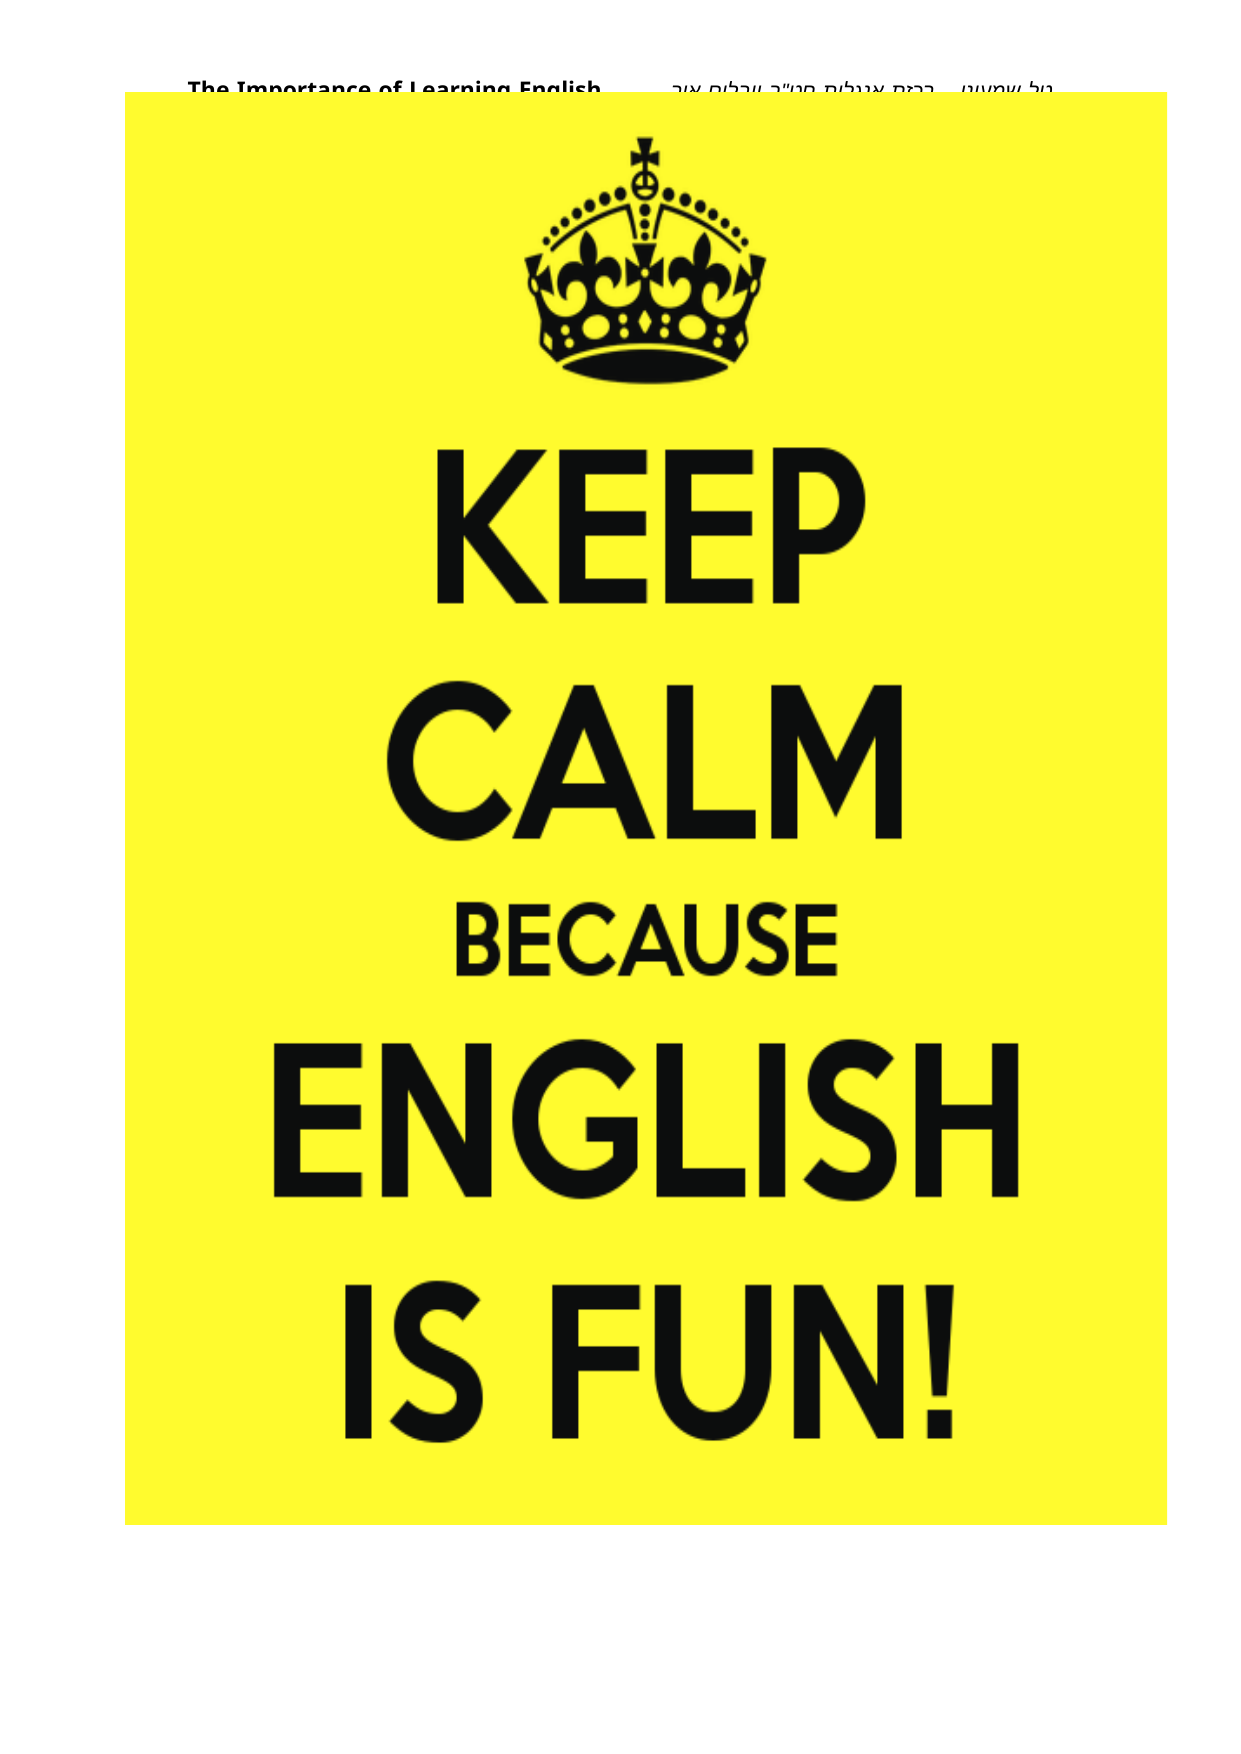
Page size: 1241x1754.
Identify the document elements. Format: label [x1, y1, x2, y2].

picture [125, 92, 1168, 1525]
